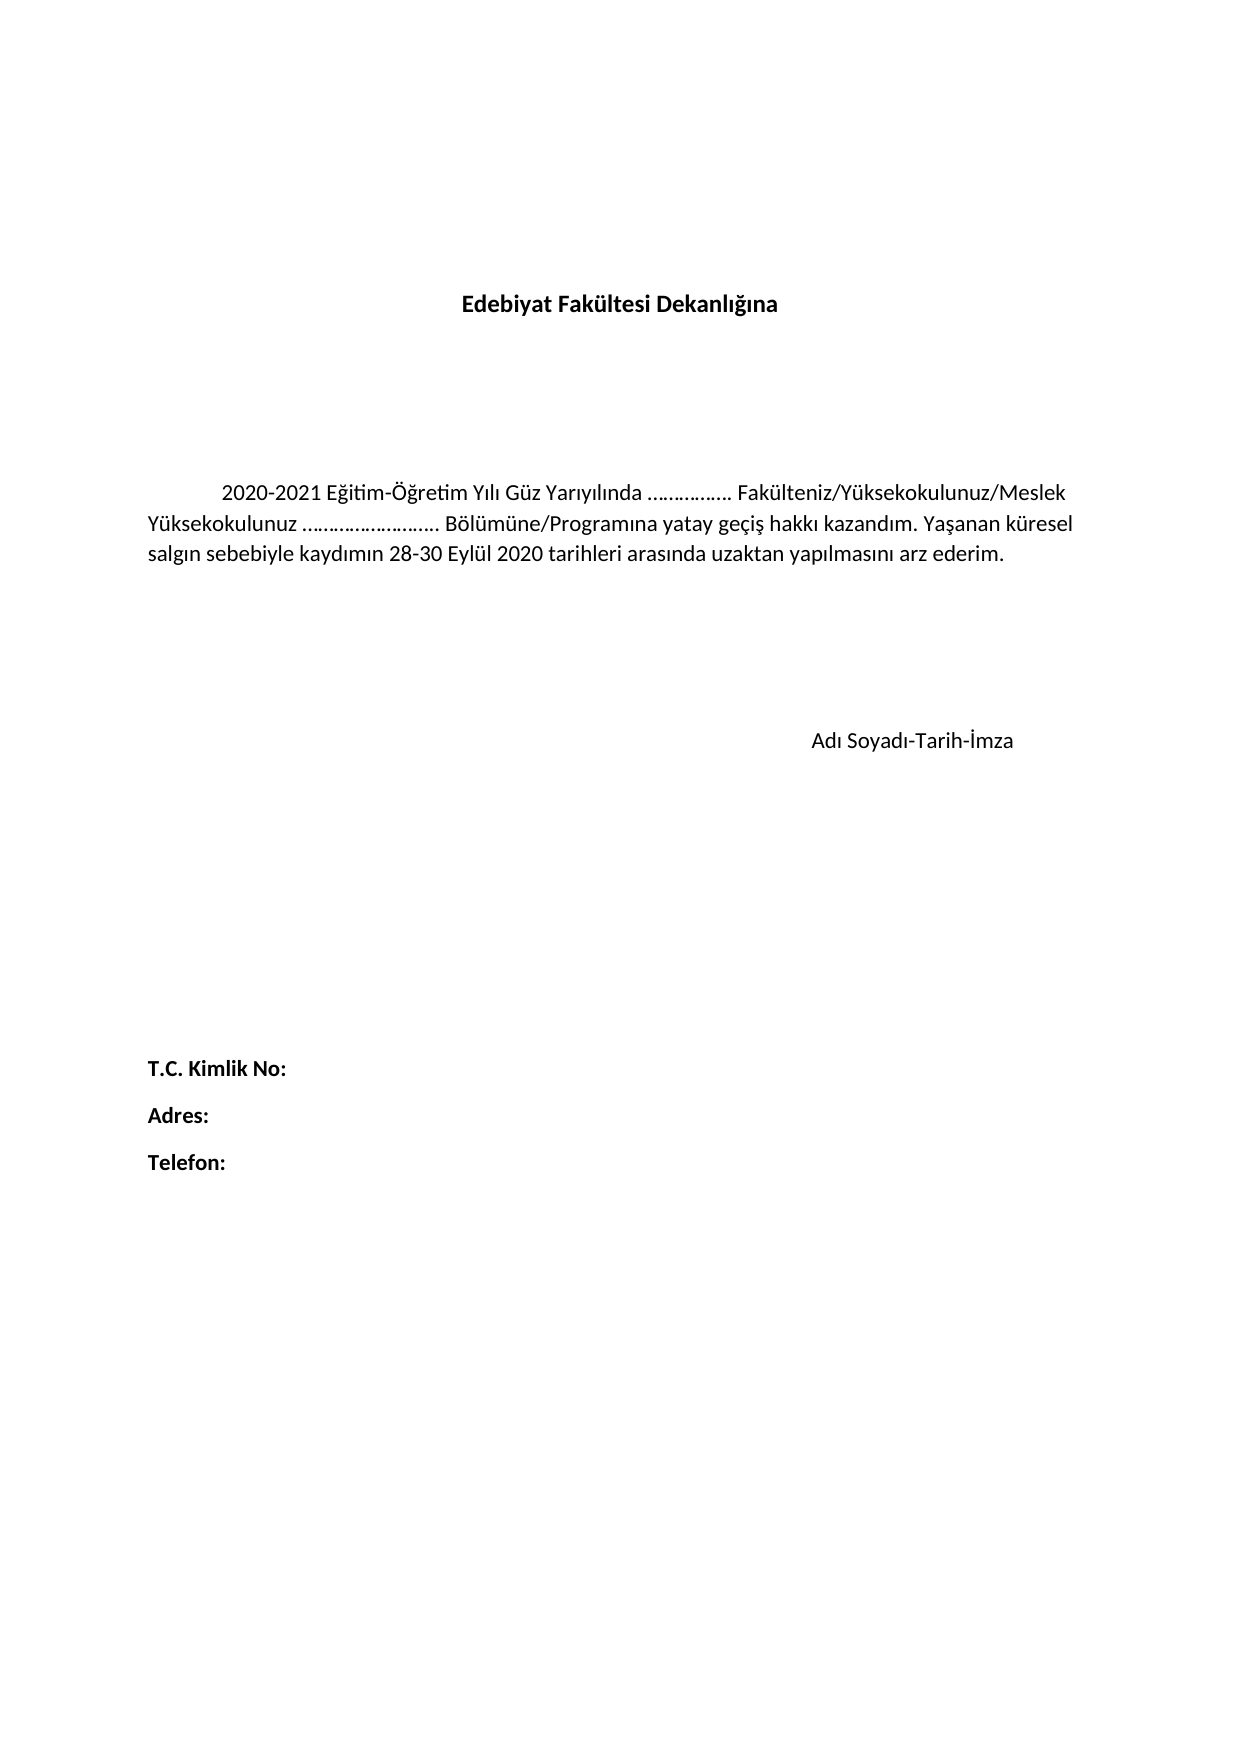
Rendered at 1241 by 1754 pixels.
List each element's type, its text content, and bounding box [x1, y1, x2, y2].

text Telefon: [148, 1148, 1093, 1176]
text 2020-2021 Eğitim-Öğretim Yılı Güz Yarıyılında ……………. Fakülteniz/Yüksekokulunuz/Meslek Yüksekokulunuz …………………….. Bölümüne/Programına yatay geçiş hakkı kazandım. Yaşanan küresel salgın sebebiyle kaydımın 28-30 Eylül 2020 tarihleri arasında uzaktan yapılmasını arz ederim. [148, 478, 1093, 567]
text Adı Soyadı-Tarih-İmza [148, 726, 1093, 754]
text Edebiyat Fakültesi Dekanlığına [148, 288, 1093, 319]
text Adres: [148, 1101, 1093, 1129]
text T.C. Kimlik No: [148, 1054, 1093, 1082]
